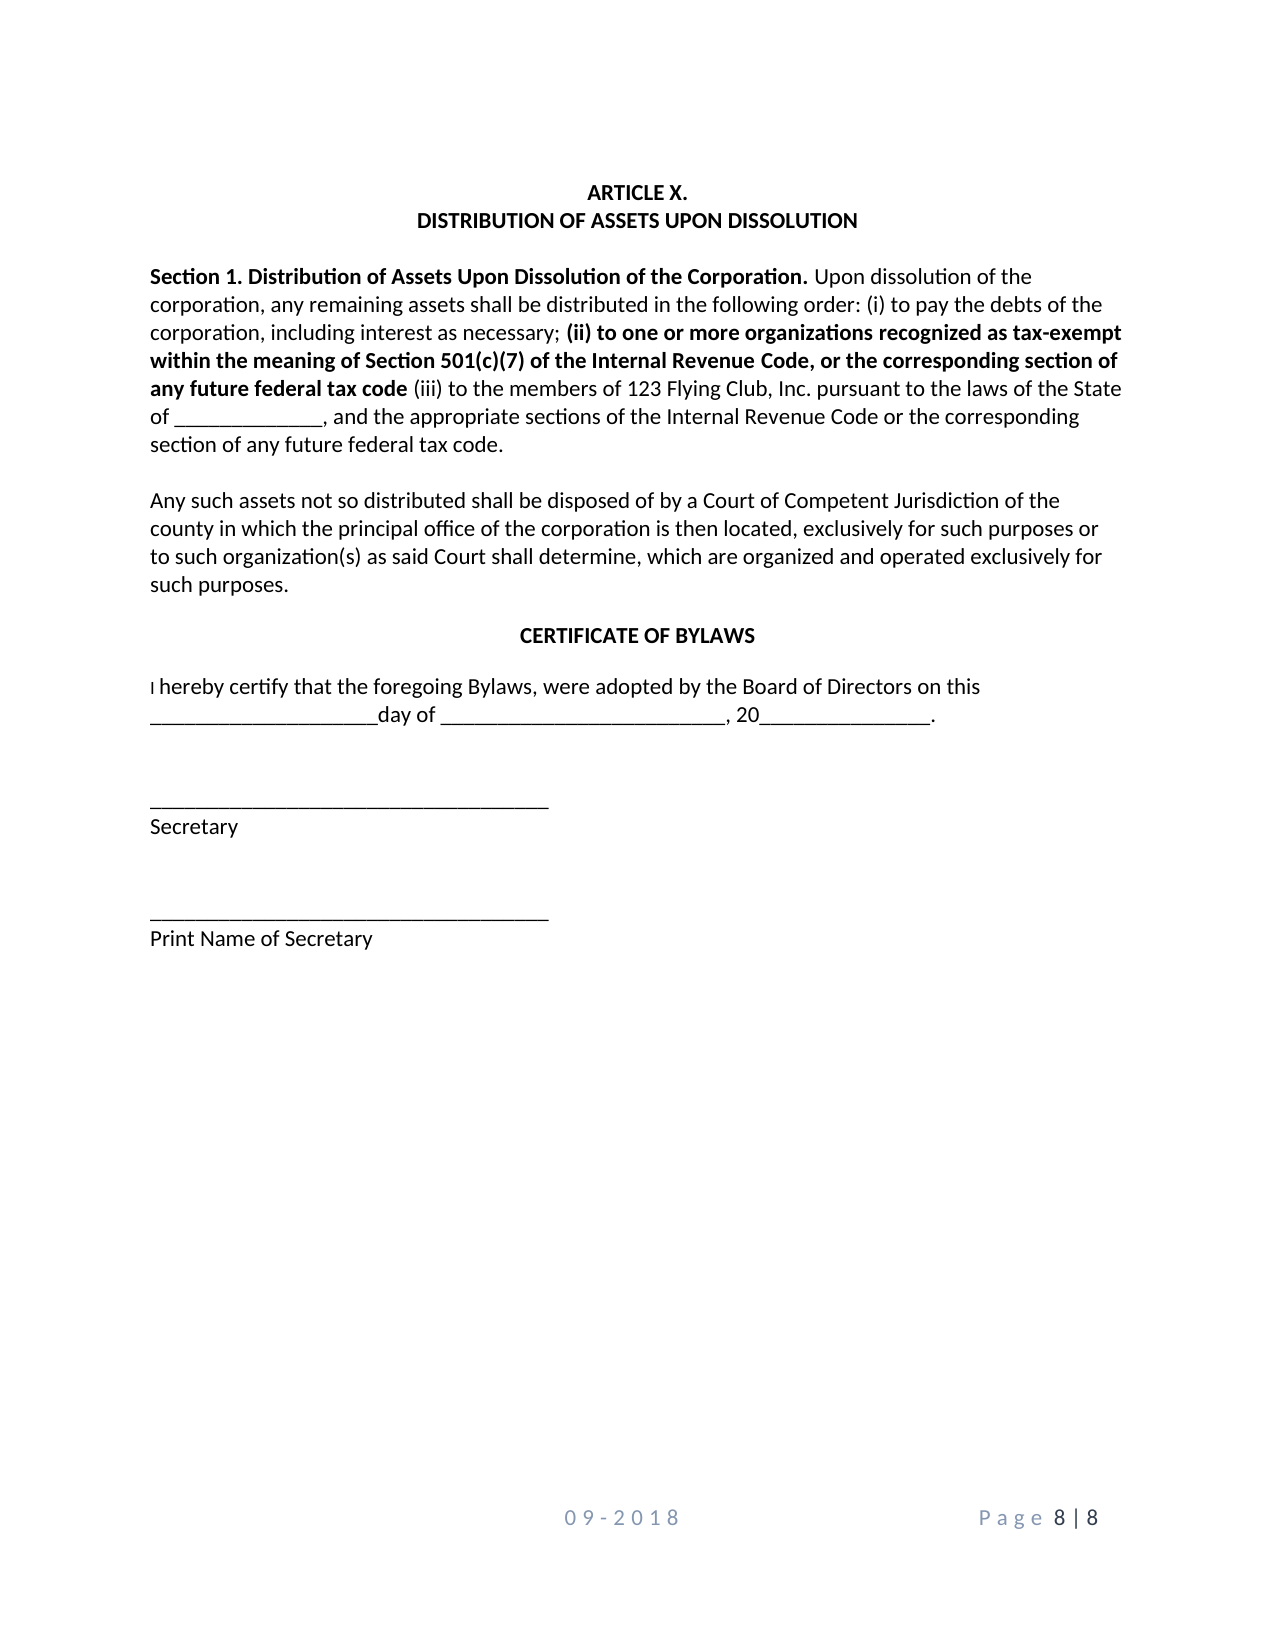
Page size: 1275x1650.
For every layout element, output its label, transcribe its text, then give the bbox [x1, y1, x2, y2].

text DISTRIBUTION OF ASSETS UPON DISSOLUTION [150, 206, 1125, 234]
text ____________________day of _________________________, 20_______________. [150, 700, 1125, 728]
text Print Name of Secretary [150, 924, 1125, 952]
text I hereby certify that the foregoing Bylaws, were adopted by the Board of Directors on this [150, 672, 1125, 700]
text Secretary [150, 812, 1125, 840]
text Section 1. Distribution of Assets Upon Dissolution of the Corporation. Upon dissolution of the corporation, any remaining assets shall be distributed in the following order: (i) to pay the debts of the corporation, including interest as necessary; (ii) to one or more organizations recognized as tax-exempt within the meaning of Section 501(c)(7) of the Internal Revenue Code, or the corresponding section of any future federal tax code (iii) to the members of 123 Flying Club, Inc. pursuant to the laws of the State of _____________, and the appropriate sections of the Internal Revenue Code or the corresponding section of any future federal tax code. [150, 262, 1125, 458]
text ___________________________________ [150, 896, 1125, 924]
text Any such assets not so distributed shall be disposed of by a Court of Competent Jurisdiction of the county in which the principal office of the corporation is then located, exclusively for such purposes or to such organization(s) as said Court shall determine, which are organized and operated exclusively for such purposes. [150, 486, 1125, 598]
text ARTICLE X. [150, 178, 1125, 206]
text CERTIFICATE OF BYLAWS [150, 621, 1125, 649]
text ___________________________________ [150, 784, 1125, 812]
